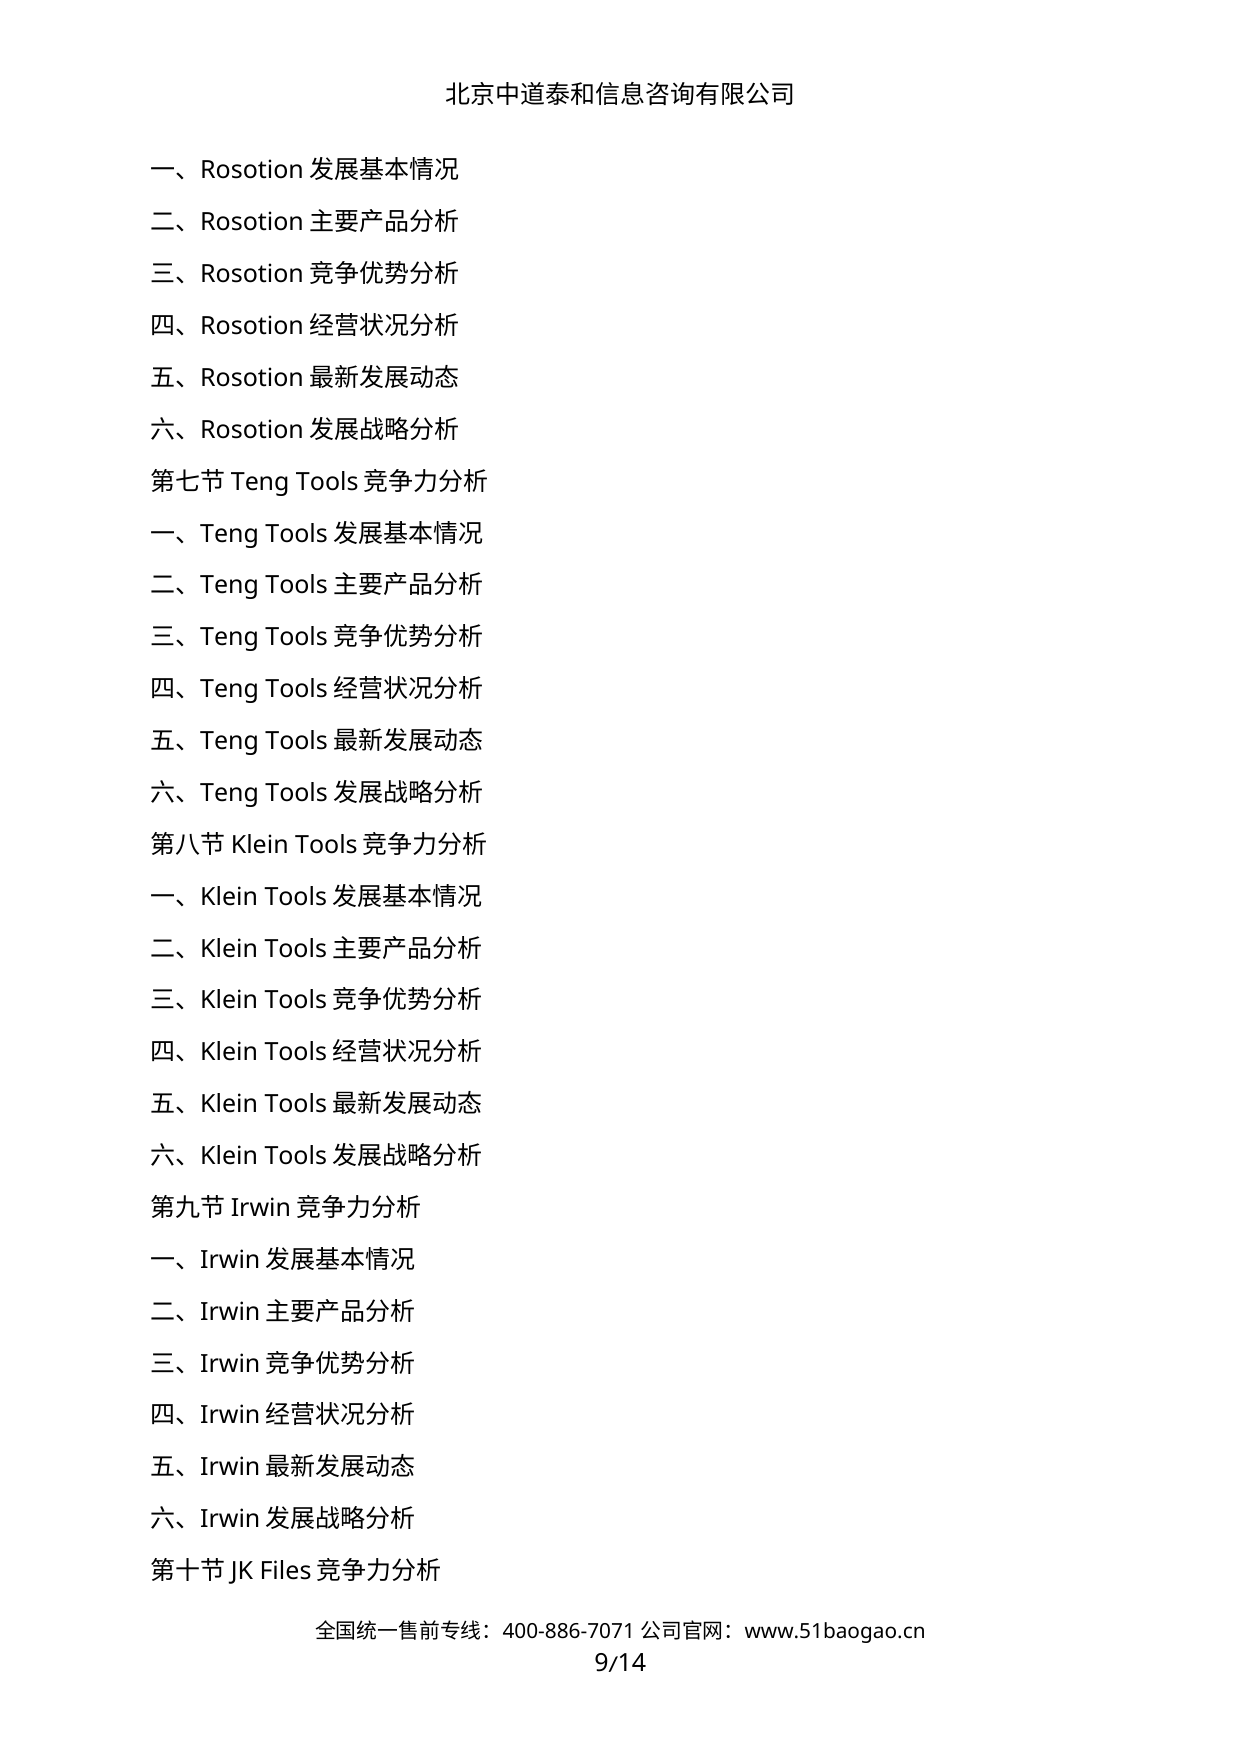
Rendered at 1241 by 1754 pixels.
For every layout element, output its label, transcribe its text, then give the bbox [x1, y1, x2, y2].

text 第九节 Irwin竞争力分析 [150, 1187, 1090, 1224]
text 六、Klein Tools发展战略分析 [150, 1136, 1090, 1172]
text 四、Teng Tools经营状况分析 [150, 669, 1090, 705]
text 五、Teng Tools最新发展动态 [150, 721, 1090, 757]
text 二、Irwin主要产品分析 [150, 1291, 1090, 1327]
text 一、Irwin发展基本情况 [150, 1239, 1090, 1276]
text 第十节 JK Files竞争力分析 [150, 1551, 1090, 1587]
text 第七节 Teng Tools竞争力分析 [150, 461, 1090, 497]
text 六、Rosotion发展战略分析 [150, 409, 1090, 446]
text 四、Irwin经营状况分析 [150, 1395, 1090, 1431]
text 五、Irwin最新发展动态 [150, 1447, 1090, 1483]
text 二、Teng Tools主要产品分析 [150, 565, 1090, 601]
text 四、Rosotion经营状况分析 [150, 306, 1090, 342]
text 五、Klein Tools最新发展动态 [150, 1084, 1090, 1120]
text 一、Rosotion发展基本情况 [150, 150, 1090, 186]
text 三、Teng Tools竞争优势分析 [150, 617, 1090, 653]
text 二、Rosotion主要产品分析 [150, 202, 1090, 238]
text 三、Rosotion竞争优势分析 [150, 254, 1090, 290]
text 六、Irwin发展战略分析 [150, 1499, 1090, 1535]
text 一、Teng Tools发展基本情况 [150, 513, 1090, 549]
text 一、Klein Tools发展基本情况 [150, 876, 1090, 912]
text 五、Rosotion最新发展动态 [150, 357, 1090, 394]
text 三、Irwin竞争优势分析 [150, 1343, 1090, 1379]
text 第八节 Klein Tools竞争力分析 [150, 824, 1090, 861]
text 三、Klein Tools竞争优势分析 [150, 980, 1090, 1016]
text 六、Teng Tools发展战略分析 [150, 772, 1090, 809]
text 二、Klein Tools主要产品分析 [150, 928, 1090, 964]
text 四、Klein Tools经营状况分析 [150, 1032, 1090, 1068]
